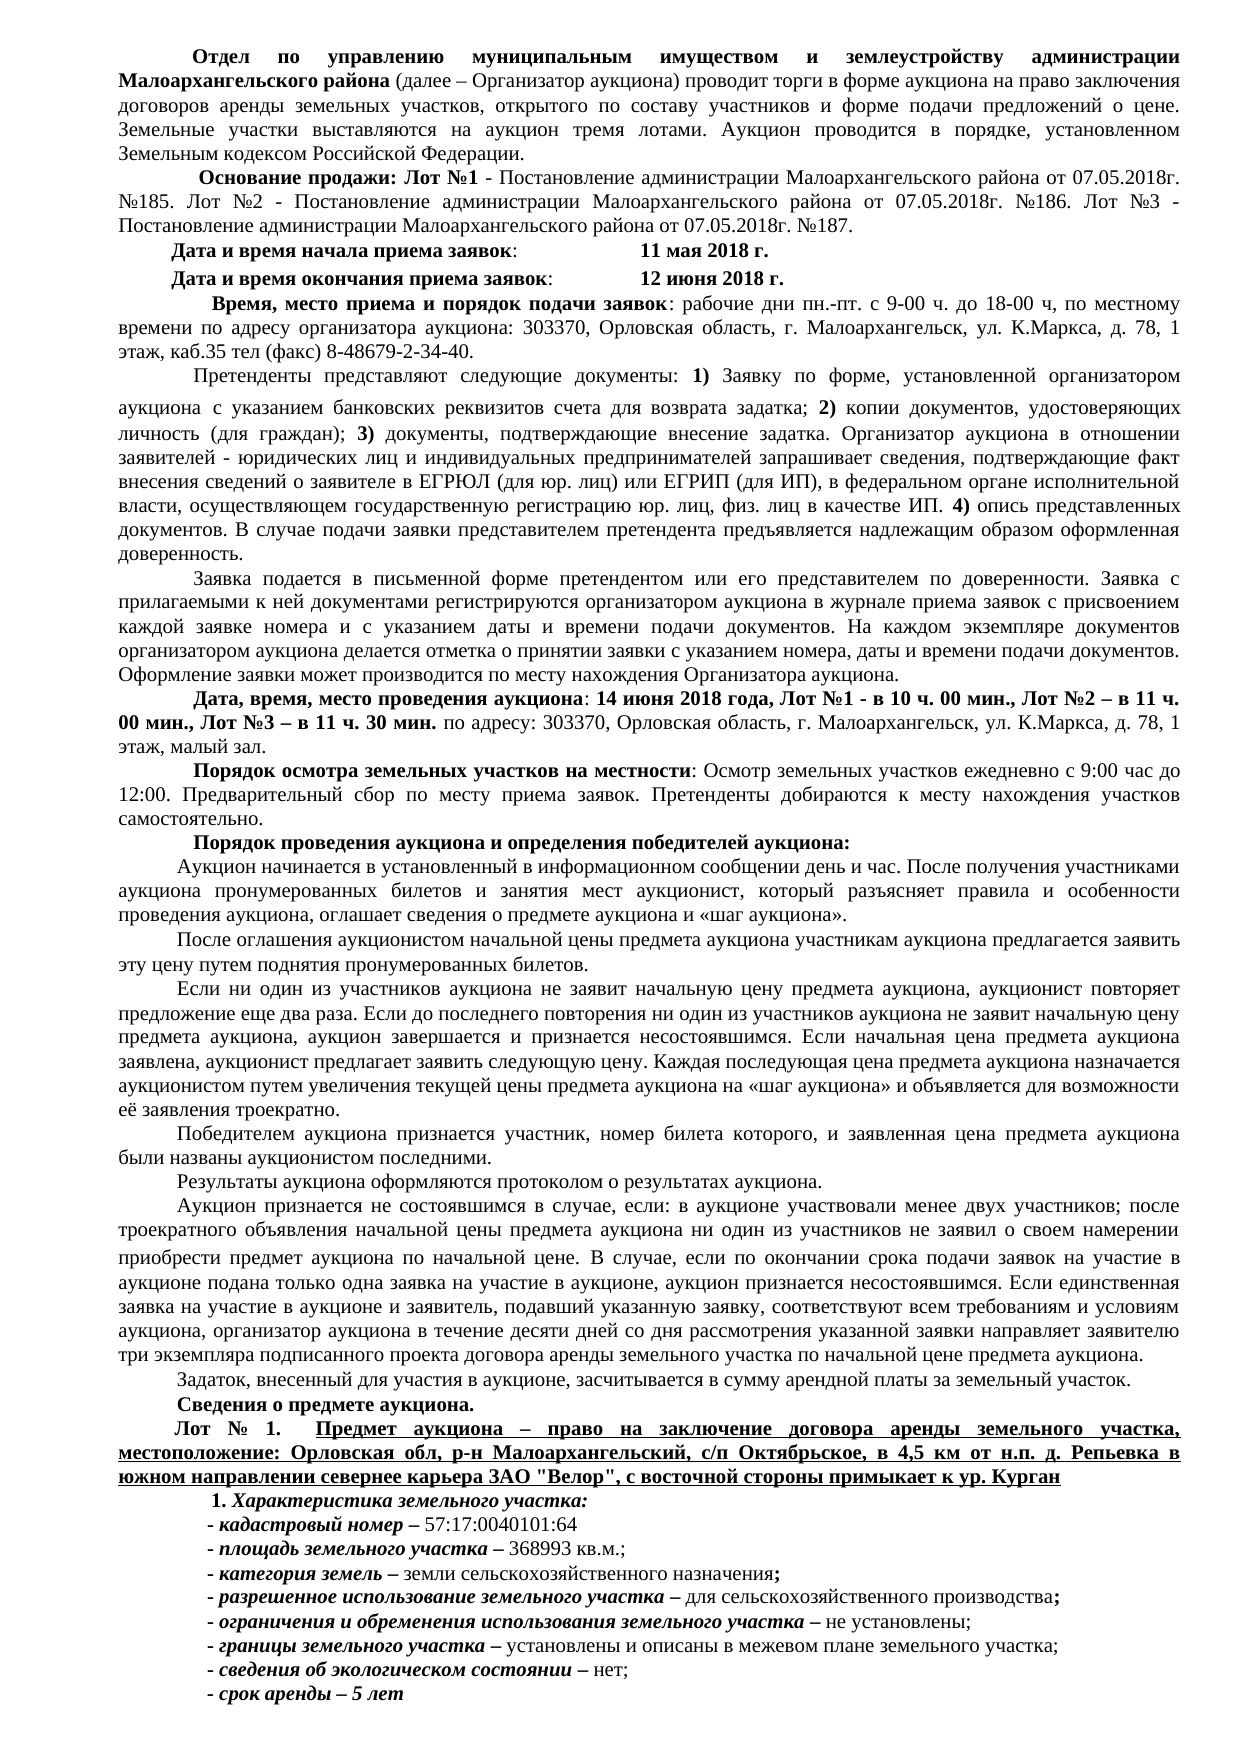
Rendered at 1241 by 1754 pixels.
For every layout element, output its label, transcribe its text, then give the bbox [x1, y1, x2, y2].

text Порядок проведения аукциона и определения победителей аукциона: [118, 830, 1181, 854]
text - срок аренды – 5 лет [118, 1681, 1181, 1705]
table_cell Дата и время окончания приема заявок: [107, 264, 638, 291]
table_header Дата и время начала приема заявок: [107, 237, 638, 264]
table_cell 12 июня 2018 г. [638, 264, 1170, 291]
text Порядок осмотра земельных участков на местности: Осмотр земельных участков ежедневно с 9:00 час до 12:00. Предварительный сбор по месту приема заявок. Претенденты добираются к месту нахождения участков самостоятельно. [118, 758, 1181, 830]
text После оглашения аукционистом начальной цены предмета аукциона участникам аукциона предлагается заявить эту цену путем поднятия пронумерованных билетов. [118, 926, 1181, 976]
text Аукцион признается не состоявшимся в случае, если: в аукционе участвовали менее двух участников; после троекратного объявления начальной цены предмета аукциона ни один из участников не заявил о своем намерении приобрести предмет аукциона по начальной цене. В случае, если по окончании срока подачи заявок на участие в аукционе подана только одна заявка на участие в аукционе, аукцион признается несостоявшимся. Если единственная заявка на участие в аукционе и заявитель, подавший указанную заявку, соответствуют всем требованиям и условиям аукциона, организатор аукциона в течение десяти дней со дня рассмотрения указанной заявки направляет заявителю три экземпляра подписанного проекта договора аренды земельного участка по начальной цене предмета аукциона. [118, 1193, 1181, 1366]
text Лот № 1. Предмет аукциона – право на заключение договора аренды земельного участка, местоположение: Орловская обл, р-н Малоархангельский, с/п Октябрьское, в 4,5 км от н.п. д. Репьевка в южном направлении севернее карьера ЗАО "Велор", с восточной стороны примыкает к ур. Курган [118, 1416, 1181, 1461]
text - площадь земельного участка – 368993 кв.м.; [118, 1536, 1181, 1560]
text Отдел по управлению муниципальным имуществом и землеустройству администрации Малоархангельского района (далее – Организатор аукциона) проводит торги в форме аукциона на право заключения договоров аренды земельных участков, открытого по составу участников и форме подачи предложений о цене. Земельные участки выставляются на аукцион тремя лотами. Аукцион проводится в порядке, установленном Земельным кодексом Российской Федерации. [118, 44, 1181, 165]
text - категория земель – земли сельскохозяйственного назначения; [118, 1560, 1181, 1584]
text Дата, время, место проведения аукциона: 14 июня 2018 года, Лот №1 - в 10 ч. 00 мин., Лот №2 – в 11 ч. 00 мин., Лот №3 – в 11 ч. 30 мин. по адресу: 303370, Орловская область, г. Малоархангельск, ул. К.Маркса, д. 78, 1 этаж, малый зал. [118, 686, 1181, 758]
text - разрешенное использование земельного участка – для сельскохозяйственного производства; [118, 1584, 1181, 1608]
text Время, место приема и порядок подачи заявок: рабочие дни пн.-пт. с 9-00 ч. до 18-00 ч, по местному времени по адресу организатора аукциона: 303370, Орловская область, г. Малоархангельск, ул. К.Маркса, д. 78, 1 этаж, каб.35 тел (факс) 8-48679-2-34-40. [118, 291, 1181, 363]
text Аукцион начинается в установленный в информационном сообщении день и час. После получения участниками аукциона пронумерованных билетов и занятия мест аукционист, который разъясняет правила и особенности проведения аукциона, оглашает сведения о предмете аукциона и «шаг аукциона». [118, 854, 1181, 926]
text Заявка подается в письменной форме претендентом или его представителем по доверенности. Заявка с прилагаемыми к ней документами регистрируются организатором аукциона в журнале приема заявок с присвоением каждой заявке номера и с указанием даты и времени подачи документов. На каждом экземпляре документов организатором аукциона делается отметка о принятии заявки с указанием номера, даты и времени подачи документов. Оформление заявки может производится по месту нахождения Организатора аукциона. [118, 565, 1181, 686]
text Лот № 1. Предмет аукциона – право на заключение договора аренды земельного участка, местоположение: Орловская обл, р-н Малоархангельский, с/п Октябрьское, в 4,5 км от н.п. д. Репьевка в южном направлении севернее карьера ЗАО "Велор", с восточной стороны примыкает к ур. Курган [118, 1462, 1181, 1488]
text Претенденты представляют следующие документы: 1) Заявку по форме, установленной организатором аукциона с указанием банковских реквизитов счета для возврата задатка; 2) копии документов, удостоверяющих личность (для граждан); 3) документы, подтверждающие внесение задатка. Организатор аукциона в отношении заявителей - юридических лиц и индивидуальных предпринимателей запрашивает сведения, подтверждающие факт внесения сведений о заявителе в ЕГРЮЛ (для юр. лиц) или ЕГРИП (для ИП), в федеральном органе исполнительной власти, осуществляющем государственную регистрацию юр. лиц, физ. лиц в качестве ИП. 4) опись представленных документов. В случае подачи заявки представителем претендента предъявляется надлежащим образом оформленная доверенность. [118, 363, 1181, 565]
text Основание продажи: Лот №1 - Постановление администрации Малоархангельского района от 07.05.2018г. №185. Лот №2 - Постановление администрации Малоархангельского района от 07.05.2018г. №186. Лот №3 - Постановление администрации Малоархангельского района от 07.05.2018г. №187. [118, 165, 1181, 237]
table_header 11 мая 2018 г. [638, 237, 1170, 264]
text - кадастровый номер – 57:17:0040101:64 [118, 1512, 1181, 1536]
text Сведения о предмете аукциона. [118, 1391, 1181, 1416]
text Результаты аукциона оформляются протоколом о результатах аукциона. [118, 1169, 1181, 1193]
text Победителем аукциона признается участник, номер билета которого, и заявленная цена предмета аукциона были названы аукционистом последними. [118, 1121, 1181, 1169]
text Задаток, внесенный для участия в аукционе, засчитывается в сумму арендной платы за земельный участок. [118, 1366, 1181, 1391]
text - ограничения и обременения использования земельного участка – не установлены; [118, 1608, 1181, 1633]
text 1. Характеристика земельного участка: [118, 1488, 1181, 1512]
text Если ни один из участников аукциона не заявит начальную цену предмета аукциона, аукционист повторяет предложение еще два раза. Если до последнего повторения ни один из участников аукциона не заявит начальную цену предмета аукциона, аукцион завершается и признается несостоявшимся. Если начальная цена предмета аукциона заявлена, аукционист предлагает заявить следующую цену. Каждая последующая цена предмета аукциона назначается аукционистом путем увеличения текущей цены предмета аукциона на «шаг аукциона» и объявляется для возможности её заявления троекратно. [118, 976, 1181, 1121]
text - сведения об экологическом состоянии – нет; [118, 1657, 1181, 1681]
text - границы земельного участка – установлены и описаны в межевом плане земельного участка; [118, 1633, 1181, 1657]
